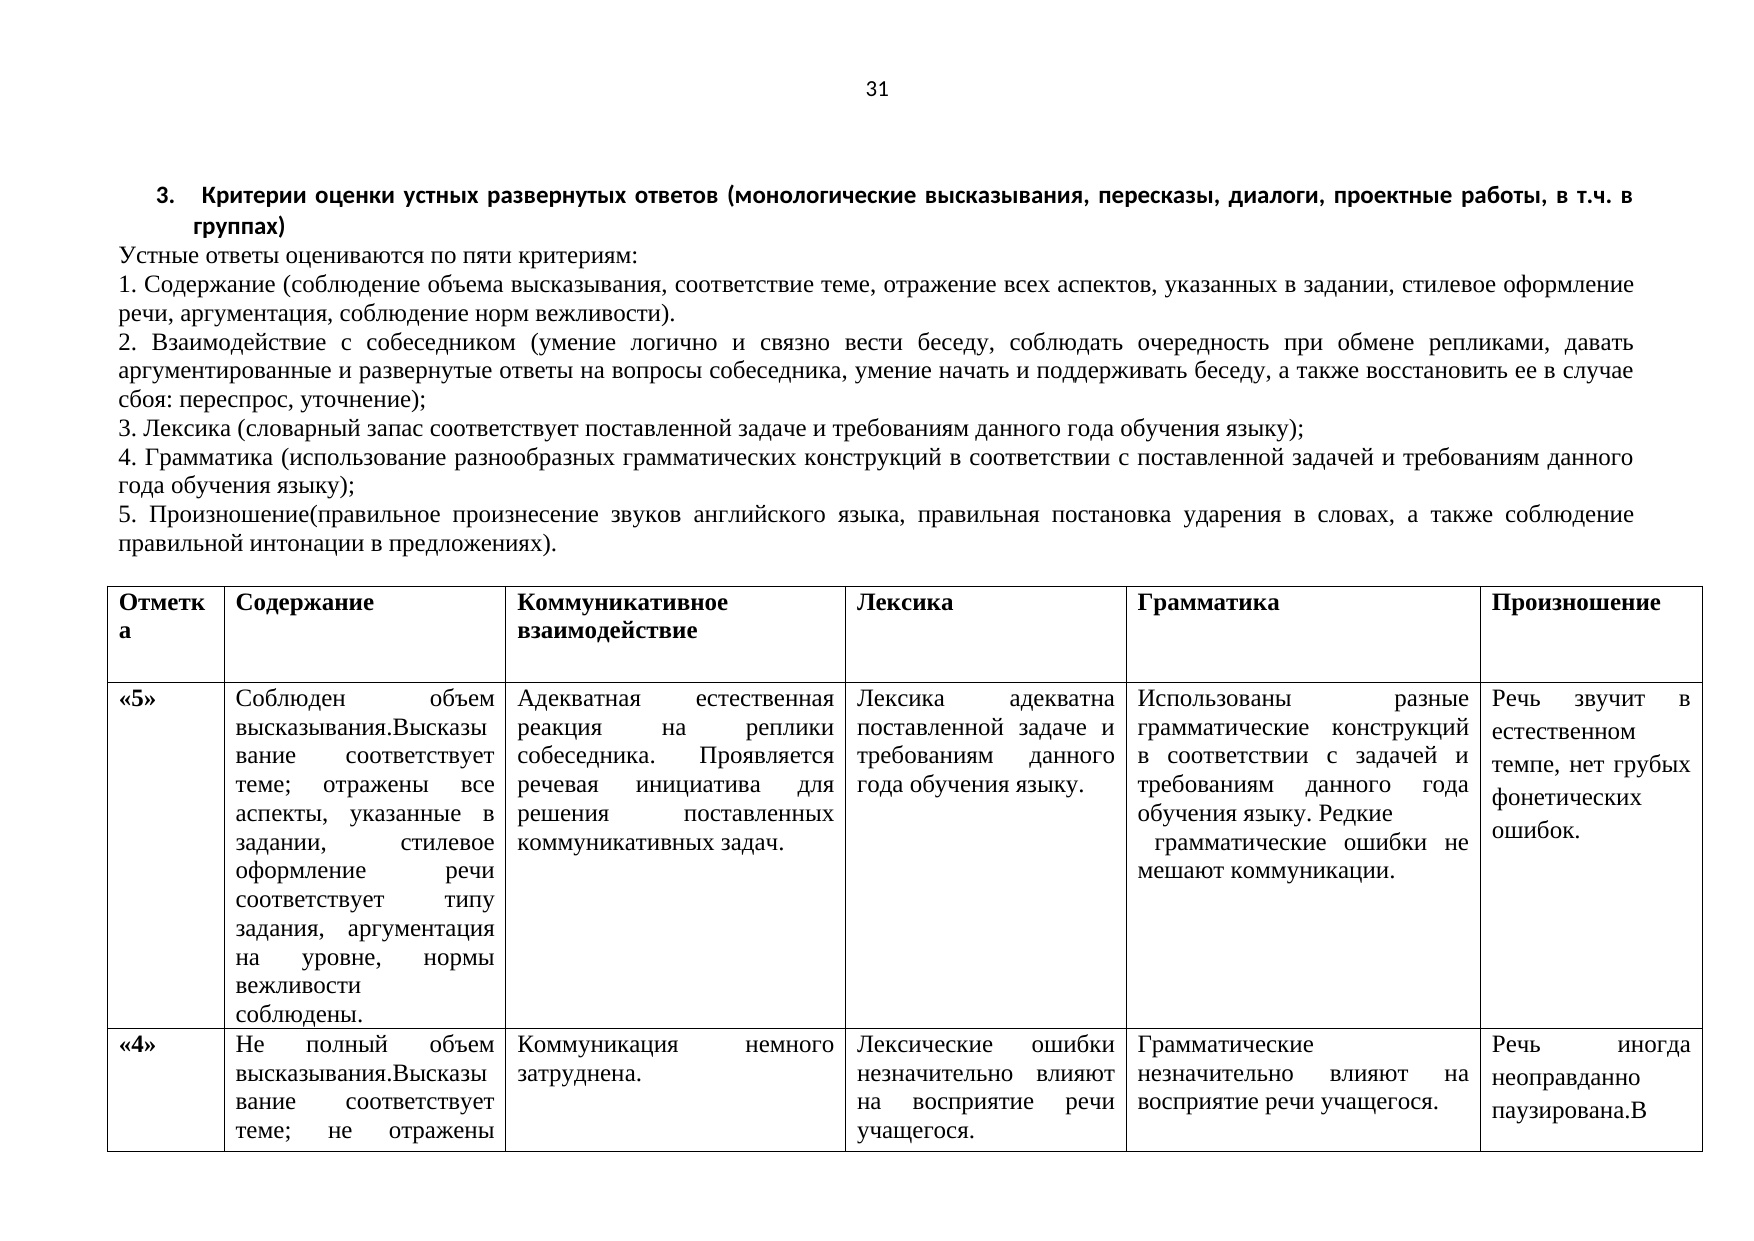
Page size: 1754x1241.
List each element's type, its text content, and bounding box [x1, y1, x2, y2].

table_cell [506, 1029, 845, 1151]
table_header Лексика [846, 587, 1126, 682]
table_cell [1127, 1029, 1480, 1151]
table_cell Использованы разные грамматические конструкций в соответствии с задачей и требованиям данного года обучения языку. Редкие грамматические ошибки не мешают коммуникации. [1127, 683, 1480, 1028]
text 2. Взаимодействие с собеседником (умение логично и связно вести беседу, соблюдать очередность при обмене репликами, давать аргументированные и развернутые ответы на вопросы собеседника, умение начать и поддерживать беседу, а также восстановить ее в случае сбоя: переспрос, уточнение); [118, 327, 1636, 413]
text 1. Содержание (соблюдение объема высказывания, соответствие теме, отражение всех аспектов, указанных в задании, стилевое оформление речи, аргументация, соблюдение норм вежливости). [118, 269, 1636, 327]
text Устные ответы оцениваются по пяти критериям: [118, 241, 1636, 269]
table_cell Лексика адекватна поставленной задаче и требованиям данного года обучения языку. [846, 683, 1126, 1028]
table_header Произношение [1481, 587, 1702, 682]
table_header Содержание [225, 587, 505, 682]
text 4. Грамматика (использование разнообразных грамматических конструкций в соответствии с поставленной задачей и требованиям данного года обучения языку); [118, 442, 1636, 499]
table_header Грамматика [1127, 587, 1480, 682]
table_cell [225, 1029, 505, 1151]
text 5. Произношение(правильное произнесение звуков английского языка, правильная постановка ударения в словах, а также соблюдение правильной интонации в предложениях). [118, 499, 1636, 557]
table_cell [1481, 1029, 1702, 1151]
text 3. Лексика (словарный запас соответствует поставленной задаче и требованиям данного года обучения языку); [118, 413, 1636, 442]
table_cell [846, 1029, 1126, 1151]
list Критерии оценки устных развернутых ответов (монологические высказывания, пересказы, диалоги, проектные работы, в т.ч. в группах) [156, 179, 1636, 241]
table_cell Адекватная естественная реакция на реплики собеседника. Проявляется речевая инициатива для решения поставленных коммуникативных задач. [506, 683, 845, 1028]
table_cell Речь звучит в естественном темпе, нет грубых фонетических ошибок. [1481, 683, 1702, 1028]
table_cell «5» [108, 683, 224, 1028]
table_cell Соблюден объем высказывания.Высказывание соответствует теме; отражены все аспекты, указанные в задании, стилевое оформление речи соответствует типу задания, аргументация на уровне, нормы вежливости соблюдены. [225, 683, 505, 1028]
table_header Коммуникативное взаимодействие [506, 587, 845, 682]
table_header Отметка [108, 587, 224, 682]
table_cell «4» [108, 1029, 224, 1151]
